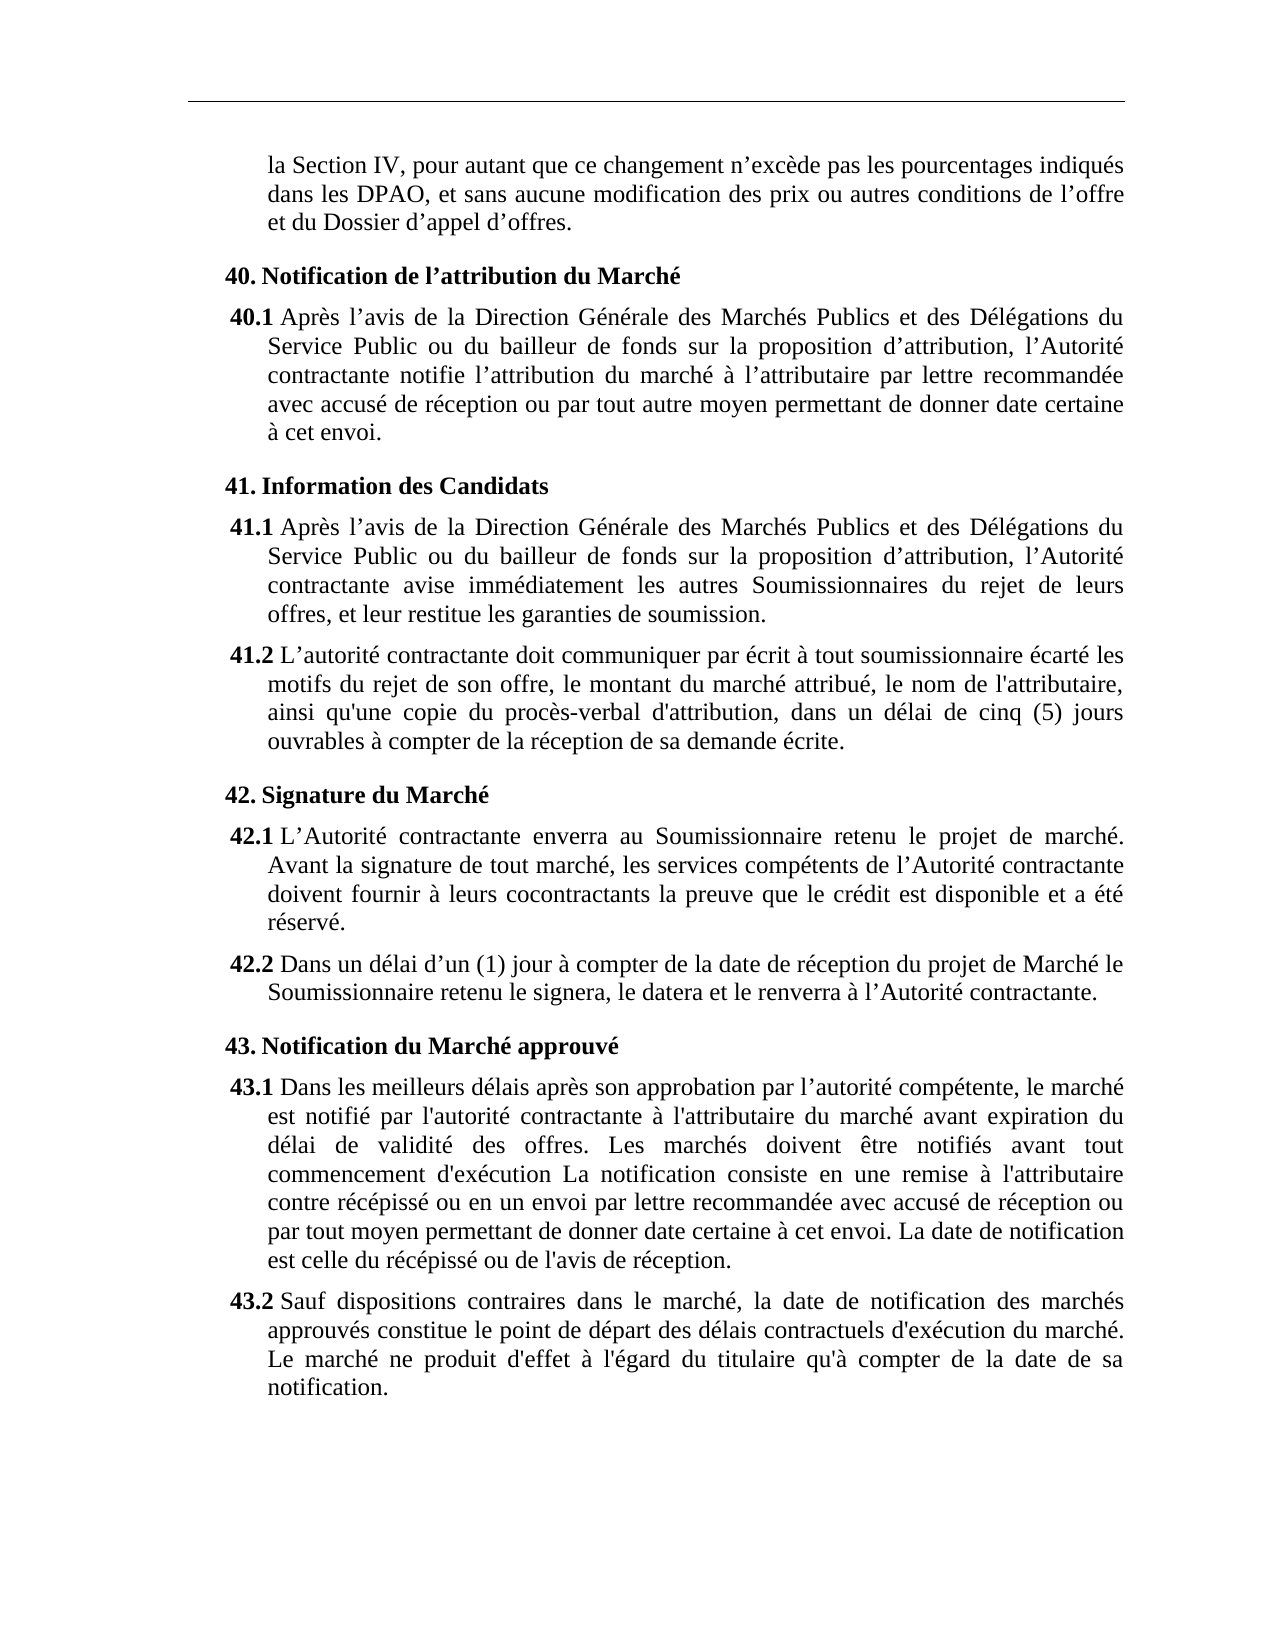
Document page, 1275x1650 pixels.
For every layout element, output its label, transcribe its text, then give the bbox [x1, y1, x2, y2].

list Sauf dispositions contraires dans le marché, la date de notification des marchés approuvés constitue le point de départ des délais contractuels d'exécution du marché. Le marché ne produit d'effet à l'égard du titulaire qu'à compter de la date de sa notification. [230, 1286, 1125, 1401]
list L’Autorité contractante enverra au Soumissionnaire retenu le projet de marché. Avant la signature de tout marché, les services compétents de l’Autorité contractante doivent fournir à leurs cocontractants la preuve que le crédit est disponible et a été réservé. [230, 821, 1125, 936]
subtitle Notification de l’attribution du Marché [225, 261, 1125, 290]
subtitle Signature du Marché [225, 780, 1125, 809]
list L’autorité contractante doit communiquer par écrit à tout soumissionnaire écarté les motifs du rejet de son offre, le montant du marché attribué, le nom de l'attributaire, ainsi qu'une copie du procès-verbal d'attribution, dans un délai de cinq (5) jours ouvrables à compter de la réception de sa demande écrite. [230, 640, 1125, 755]
list Après l’avis de la Direction Générale des Marchés Publics et des Délégations du Service Public ou du bailleur de fonds sur la proposition d’attribution, l’Autorité contractante notifie l’attribution du marché à l’attributaire par lettre recommandée avec accusé de réception ou par tout autre moyen permettant de donner date certaine à cet envoi. [230, 302, 1125, 446]
subtitle Notification du Marché approuvé [225, 1031, 1125, 1060]
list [230, 150, 1125, 236]
list Dans les meilleurs délais après son approbation par l’autorité compétente, le marché est notifié par l'autorité contractante à l'attributaire du marché avant expiration du délai de validité des offres. Les marchés doivent être notifiés avant tout commencement d'exécution La notification consiste en une remise à l'attributaire contre récépissé ou en un envoi par lettre recommandée avec accusé de réception ou par tout moyen permettant de donner date certaine à cet envoi. La date de notification est celle du récépissé ou de l'avis de réception. [230, 1072, 1125, 1274]
subtitle Information des Candidats [225, 471, 1125, 500]
list Après l’avis de la Direction Générale des Marchés Publics et des Délégations du Service Public ou du bailleur de fonds sur la proposition d’attribution, l’Autorité contractante avise immédiatement les autres Soumissionnaires du rejet de leurs offres, et leur restitue les garanties de soumission. [230, 512, 1125, 627]
list Dans un délai d’un (1) jour à compter de la date de réception du projet de Marché le Soumissionnaire retenu le signera, le datera et le renverra à l’Autorité contractante. [230, 949, 1125, 1006]
